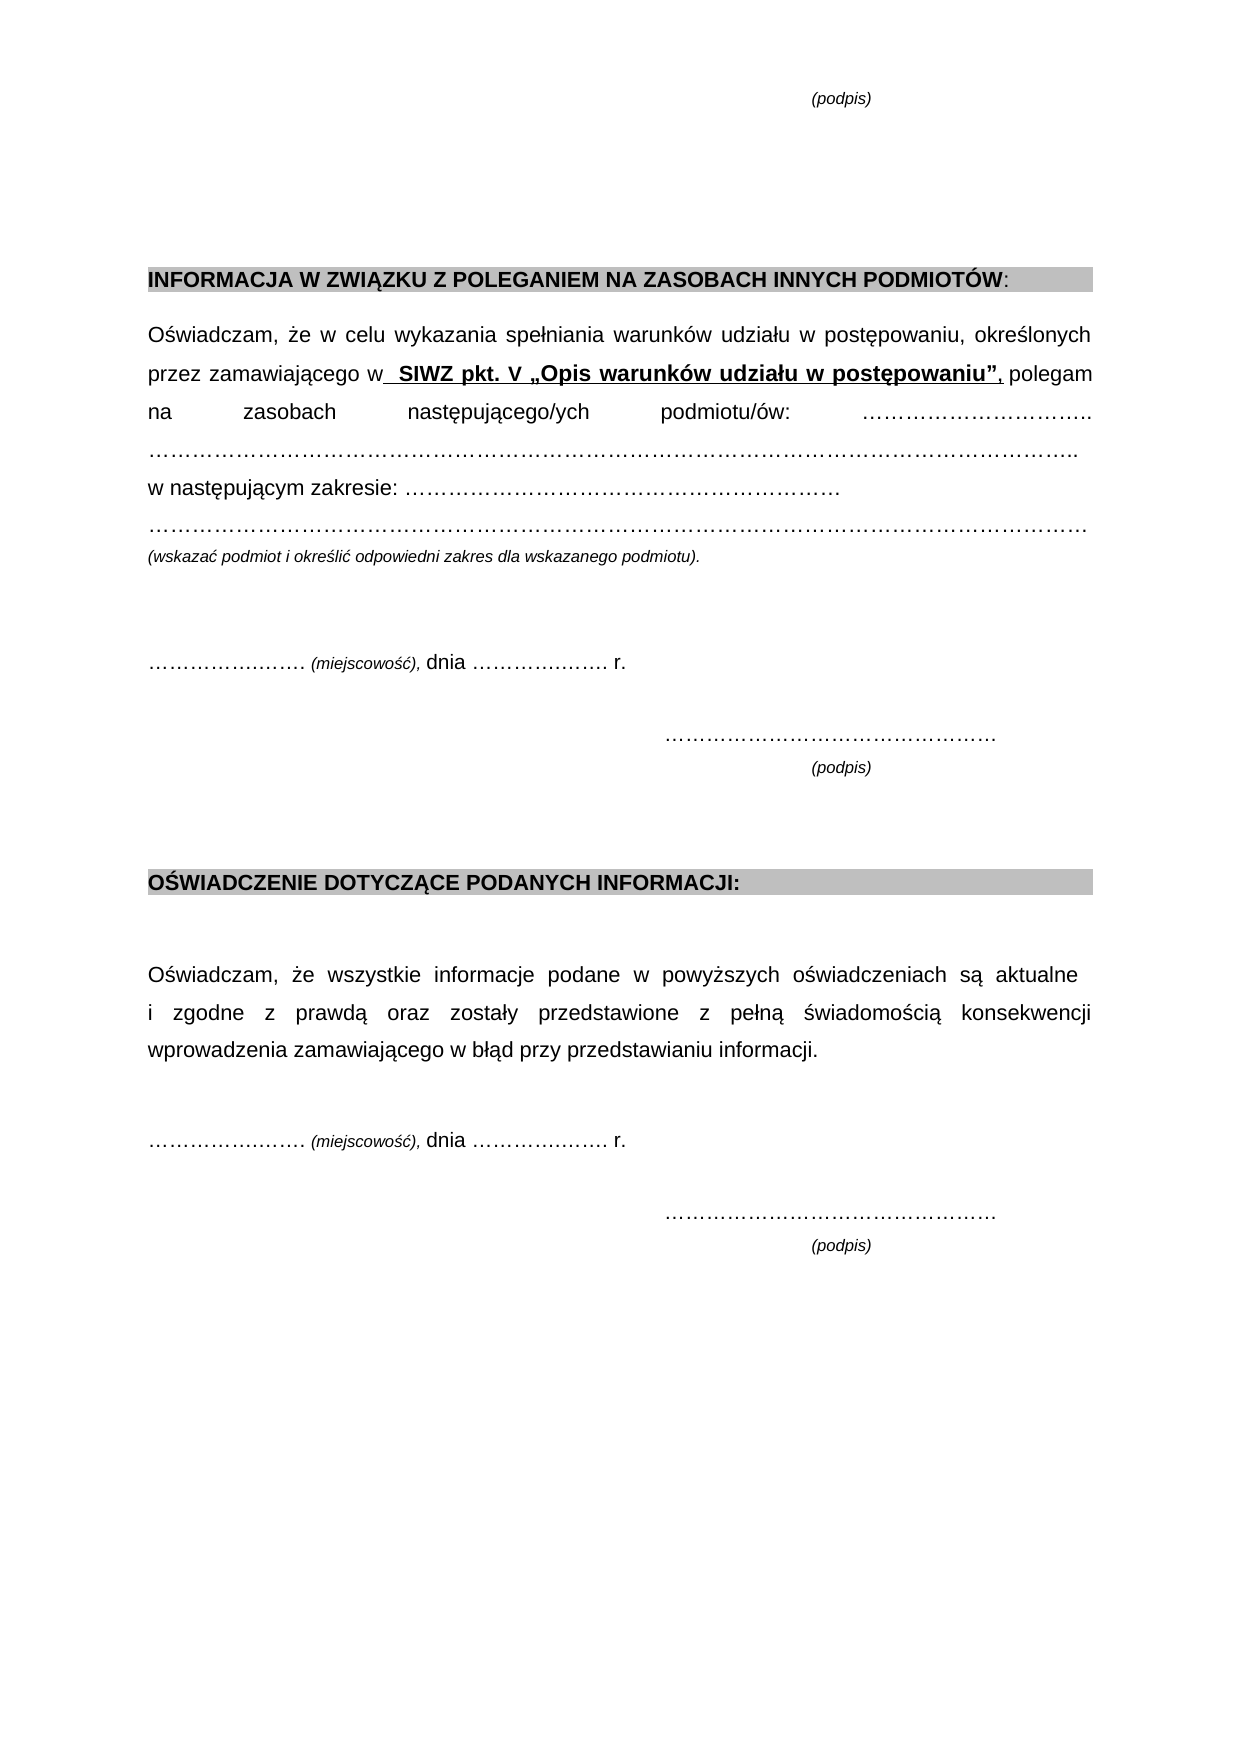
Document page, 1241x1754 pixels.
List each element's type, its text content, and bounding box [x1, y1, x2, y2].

text Oświadczam, że wszystkie informacje podane w powyższych oświadczeniach są aktualne i zgodne z prawdą oraz zostały przedstawione z pełną świadomością konsekwencji wprowadzenia zamawiającego w błąd przy przedstawianiu informacji. [148, 962, 1093, 1063]
text ………………………………………… [148, 1200, 1093, 1224]
text Oświadczam, że w celu wykazania spełniania warunków udziału w postępowaniu, określonych przez zamawiającego w SIWZ pkt. V „Opis warunków udziału w postępowaniu”, polegam na zasobach następującego/ych podmiotu/ów: …………………………..………………………………………………………………………………………………………………..w następującym zakresie: …………………………………………………… [148, 322, 1093, 500]
text …………….……. (miejscowość), dnia ………….……. r. [148, 1128, 1093, 1152]
text (podpis) [738, 757, 1093, 777]
text OŚWIADCZENIE DOTYCZĄCE PODANYCH INFORMACJI: [148, 869, 1093, 895]
text ………………………………………………………………………………………………………………… (wskazać podmiot i określić odpowiedni zakres dla wskazanego podmiotu). [148, 512, 1093, 566]
text INFORMACJA W ZWIĄZKU Z POLEGANIEM NA ZASOBACH INNYCH PODMIOTÓW: [148, 267, 1093, 292]
text …………….……. (miejscowość), dnia ………….……. r. [148, 650, 1093, 674]
text (podpis) [738, 1236, 1093, 1255]
text (podpis) [738, 89, 1093, 108]
text ………………………………………… [148, 722, 1093, 746]
